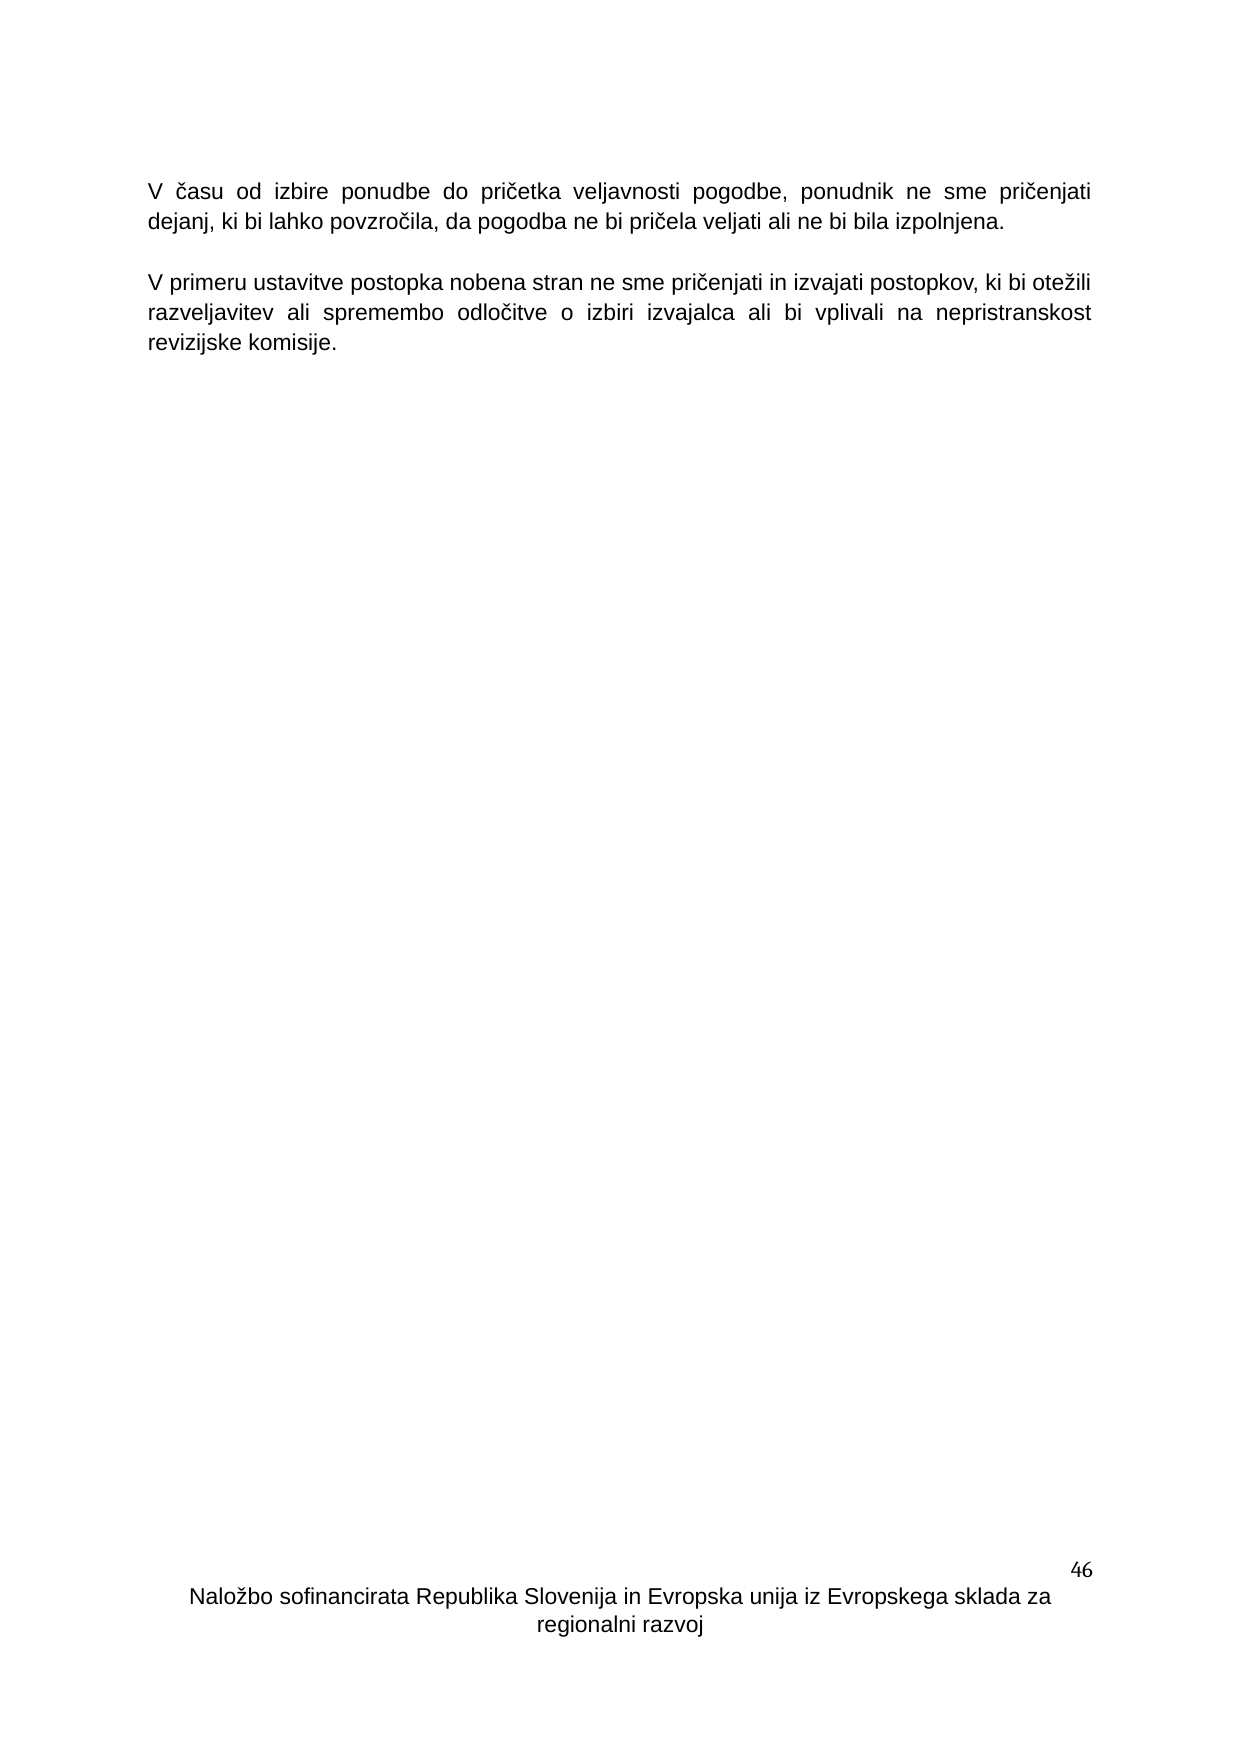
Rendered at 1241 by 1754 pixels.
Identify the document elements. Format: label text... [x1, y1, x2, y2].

text V primeru ustavitve postopka nobena stran ne sme pričenjati in izvajati postopkov, ki bi otežili razveljavitev ali spremembo odločitve o izbiri izvajalca ali bi vplivali na nepristranskost revizijske komisije. [148, 268, 1092, 355]
text V času od izbire ponudbe do pričetka veljavnosti pogodbe, ponudnik ne sme pričenjati dejanj, ki bi lahko povzročila, da pogodba ne bi pričela veljati ali ne bi bila izpolnjena. [148, 178, 1092, 234]
